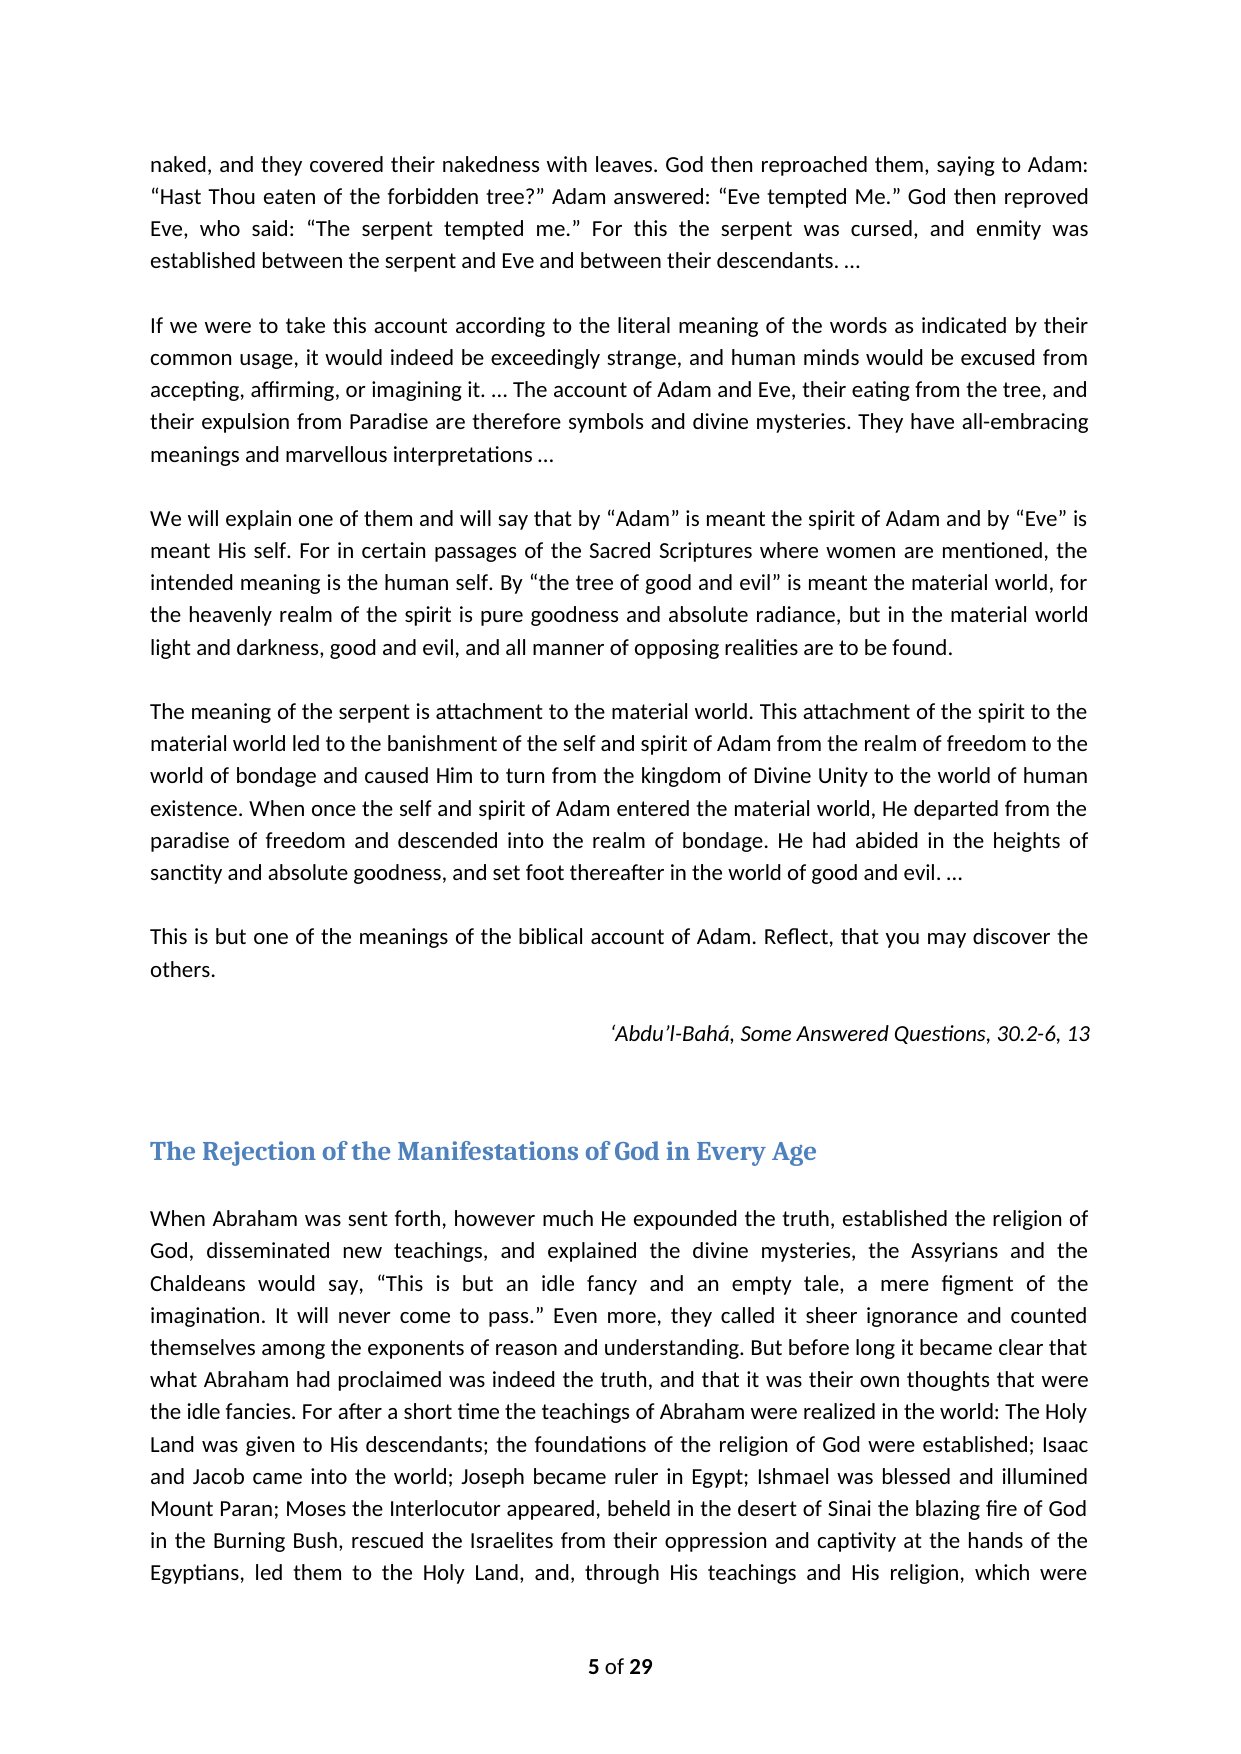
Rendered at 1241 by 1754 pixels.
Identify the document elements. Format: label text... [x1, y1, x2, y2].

text This is but one of the meanings of the biblical account of Adam. Reflect, that you may discover the others. [150, 922, 1090, 983]
text The meaning of the serpent is attachment to the material world. This attachment of the spirit to the material world led to the banishment of the self and spirit of Adam from the realm of freedom to the world of bondage and caused Him to turn from the kingdom of Divine Unity to the world of human existence. When once the self and spirit of Adam entered the material world, He departed from the paradise of freedom and descended into the realm of bondage. He had abided in the heights of sanctity and absolute goodness, and set foot thereafter in the world of good and evil. … [150, 697, 1090, 886]
text If we were to take this account according to the literal meaning of the words as indicated by their common usage, it would indeed be exceedingly strange, and human minds would be excused from accepting, affirming, or imagining it. … The account of Adam and Eve, their eating from the tree, and their expulsion from Paradise are therefore symbols and divine mysteries. They have all-embracing meanings and marvellous interpretations … [150, 311, 1090, 468]
text ‘Abdu’l-Bahá, Some Answered Questions, 30.2-6, 13 [150, 1019, 1090, 1047]
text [150, 150, 1090, 274]
subtitle The Rejection of the Manifestations of God in Every Age [150, 1136, 1090, 1168]
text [150, 1204, 1090, 1586]
text We will explain one of them and will say that by “Adam” is meant the spirit of Adam and by “Eve” is meant His self. For in certain passages of the Sacred Scriptures where women are mentioned, the intended meaning is the human self. By “the tree of good and evil” is meant the material world, for the heavenly realm of the spirit is pure goodness and absolute radiance, but in the material world light and darkness, good and evil, and all manner of opposing realities are to be found. [150, 504, 1090, 661]
